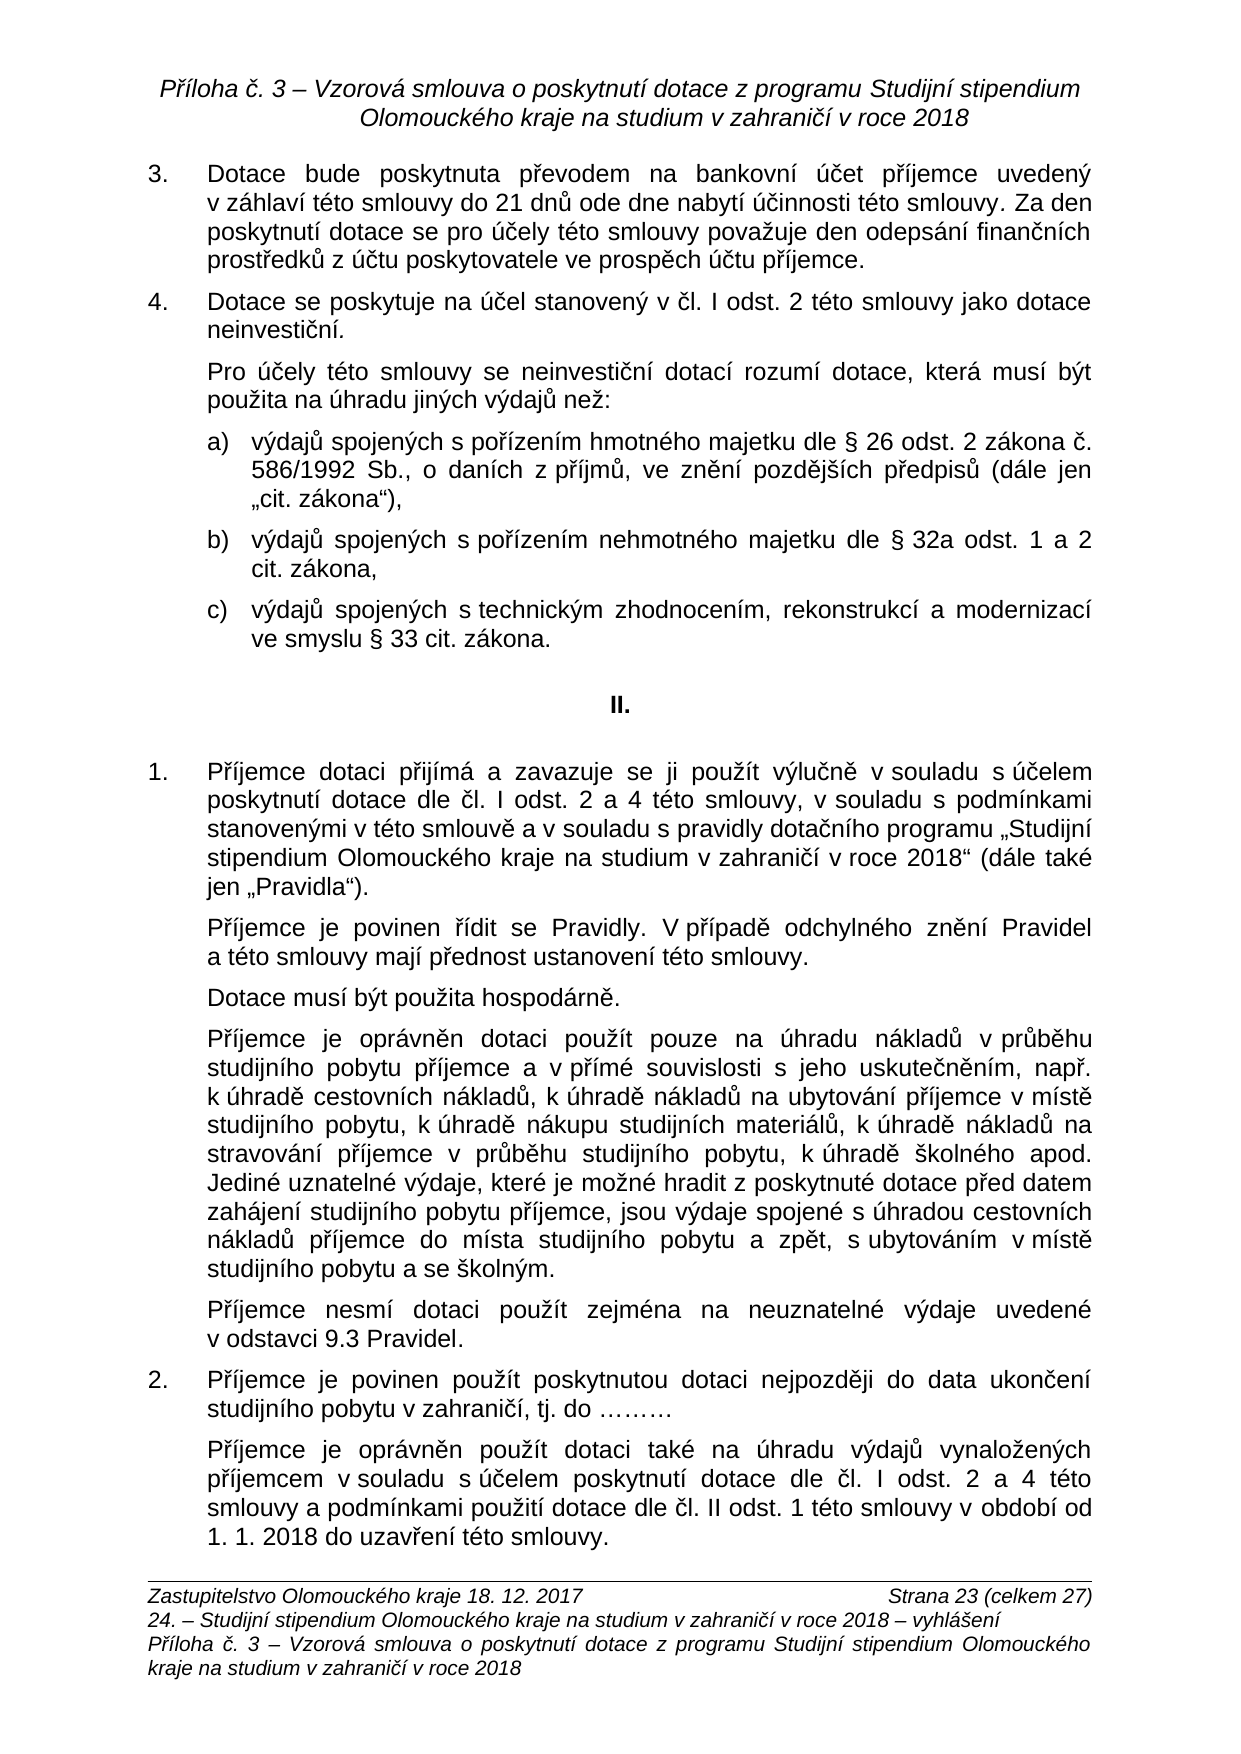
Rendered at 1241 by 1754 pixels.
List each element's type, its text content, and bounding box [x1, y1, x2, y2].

text Příjemce je oprávněn použít dotaci také na úhradu výdajů vynaložených příjemcem v souladu s účelem poskytnutí dotace dle čl. I odst. 2 a 4 této smlouvy a podmínkami použití dotace dle čl. II odst. 1 této smlouvy v období od 1. 1. 2018 do uzavření této smlouvy. [207, 1436, 1092, 1551]
text Příjemce je oprávněn dotaci použít pouze na úhradu nákladů v průběhu studijního pobytu příjemce a v přímé souvislosti s jeho uskutečněním, např. k úhradě cestovních nákladů, k úhradě nákladů na ubytování příjemce v místě studijního pobytu, k úhradě nákupu studijních materiálů, k úhradě nákladů na stravování příjemce v průběhu studijního pobytu, k úhradě školného apod. Jediné uznatelné výdaje, které je možné hradit z poskytnuté dotace před datem zahájení studijního pobytu příjemce, jsou výdaje spojené s úhradou cestovních nákladů příjemce do místa studijního pobytu a zpět, s ubytováním v místě studijního pobytu a se školným. [207, 1024, 1092, 1283]
text Dotace musí být použita hospodárně. [207, 983, 1092, 1012]
list Příjemce dotaci přijímá a zavazuje se ji použít výlučně v souladu s účelem poskytnutí dotace dle čl. I odst. 2 a 4 této smlouvy, v souladu s podmínkami stanovenými v této smlouvě a v souladu s pravidly dotačního programu „Studijní stipendium Olomouckého kraje na studium v zahraničí v roce 2018“ (dále také jen „Pravidla“). [148, 757, 1092, 901]
list Příjemce je povinen použít poskytnutou dotaci nejpozději do data ukončení studijního pobytu v zahraničí, tj. do ……… [148, 1366, 1092, 1423]
text Příjemce nesmí dotaci použít zejména na neuznatelné výdaje uvedené v odstavci 9.3 Pravidel. [207, 1296, 1092, 1353]
list výdajů spojených s pořízením nehmotného majetku dle § 32a odst. 1 a 2 cit. zákona, [207, 526, 1092, 583]
list výdajů spojených s pořízením hmotného majetku dle § 26 odst. 2 zákona č. 586/1992 Sb., o daních z příjmů, ve znění pozdějších předpisů (dále jen „cit. zákona“), [207, 427, 1092, 513]
list výdajů spojených s technickým zhodnocením, rekonstrukcí a modernizací ve smyslu § 33 cit. zákona. [207, 596, 1092, 653]
text Příjemce je povinen řídit se Pravidly. V případě odchylného znění Pravidel a této smlouvy mají přednost ustanovení této smlouvy. [207, 913, 1092, 971]
text Pro účely této smlouvy se neinvestiční dotací rozumí dotace, která musí být použita na úhradu jiných výdajů než: [207, 357, 1092, 414]
list Dotace se poskytuje na účel stanovený v čl. I odst. 2 této smlouvy jako dotace neinvestiční. [148, 287, 1092, 344]
list Dotace bude poskytnuta převodem na bankovní účet příjemce uvedený v záhlaví této smlouvy do 21 dnů ode dne nabytí účinnosti této smlouvy. Za den poskytnutí dotace se pro účely této smlouvy považuje den odepsání finančních prostředků z účtu poskytovatele ve prospěch účtu příjemce. [148, 159, 1092, 274]
text II. [148, 691, 1092, 719]
